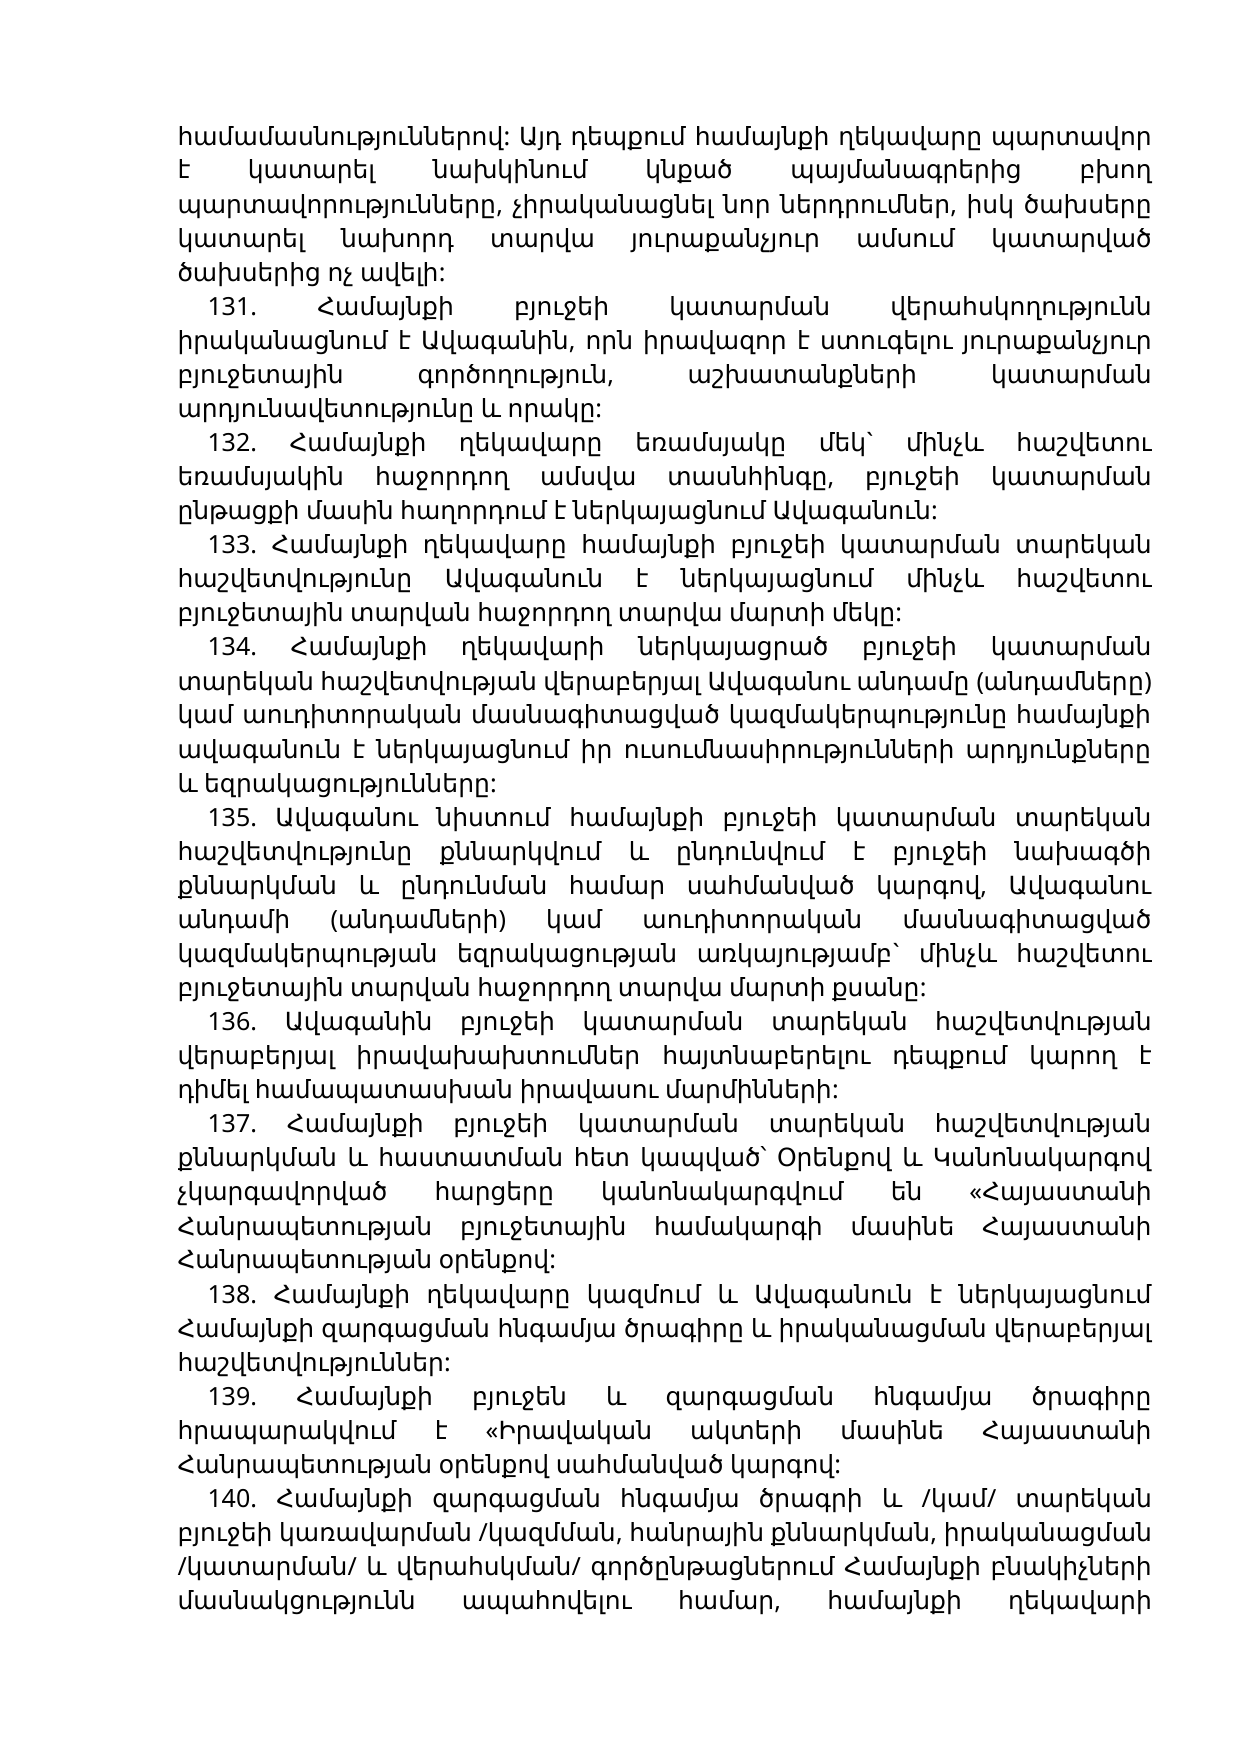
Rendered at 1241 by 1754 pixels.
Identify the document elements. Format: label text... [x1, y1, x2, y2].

text 135. Ավագանու նիստում համայնքի բյուջեի կատարման տարեկան հաշվետվությունը քննարկվում և ընդունվում է բյուջեի նախագծի քննարկման և ընդունման համար սահմանված կարգով, Ավագանու անդամի (անդամների) կամ աուդիտորական մասնագիտացված կազմակերպության եզրակացության առկայությամբ` մինչև հաշվետու բյուջետային տարվան հաջորդող տարվա մարտի քսանը: [177, 799, 1152, 1004]
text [177, 118, 1152, 288]
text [177, 1481, 1152, 1617]
text 136. Ավագանին բյուջեի կատարման տարեկան հաշվետվության վերաբերյալ իրավախախտումներ հայտնաբերելու դեպքում կարող է դիմել համապատասխան իրավասու մարմինների: [177, 1004, 1152, 1106]
text 138. Համայնքի ղեկավարը կազմում և Ավագանուն է ներկայացնում Համայնքի զարգացման հնգամյա ծրագիրը և իրականացման վերաբերյալ հաշվետվություններ: [177, 1276, 1152, 1378]
text 131. Համայնքի բյուջեի կատարման վերահսկողությունն իրականացնում է Ավագանին, որն իրավազոր է ստուգելու յուրաքանչյուր բյուջետային գործողություն, աշխատանքների կատարման արդյունավետությունը և որակը: [177, 288, 1152, 425]
text 134. Համայնքի ղեկավարի ներկայացրած բյուջեի կատարման տարեկան հաշվետվության վերաբերյալ Ավագանու անդամը (անդամները) կամ աուդիտորական մասնագիտացված կազմակերպությունը համայնքի ավագանուն է ներկայացնում իր ուսումնասիրությունների արդյունքները և եզրակացությունները: [177, 629, 1152, 799]
text 132. Համայնքի ղեկավարը եռամսյակը մեկ` մինչև հաշվետու եռամսյակին հաջորդող ամսվա տասնհինգը, բյուջեի կատարման ընթացքի մասին հաղորդում է ներկայացնում Ավագանուն: [177, 425, 1152, 527]
text 133. Համայնքի ղեկավարը համայնքի բյուջեի կատարման տարեկան հաշվետվությունը Ավագանուն է ներկայացնում մինչև հաշվետու բյուջետային տարվան հաջորդող տարվա մարտի մեկը: [177, 527, 1152, 629]
text 137. Համայնքի բյուջեի կատարման տարեկան հաշվետվության քննարկման և հաստատման հետ կապված՝ Օրենքով և Կանոնակարգով չկարգավորված հարցերը կանոնակարգվում են «Հայաստանի Հանրապետության բյուջետային համակարգի մասինե Հայաստանի Հանրապետության օրենքով: [177, 1106, 1152, 1276]
text 139. Համայնքի բյուջեն և զարգացման հնգամյա ծրագիրը հրապարակվում է «Իրավական ակտերի մասինե Հայաստանի Հանրապետության օրենքով սահմանված կարգով: [177, 1378, 1152, 1481]
